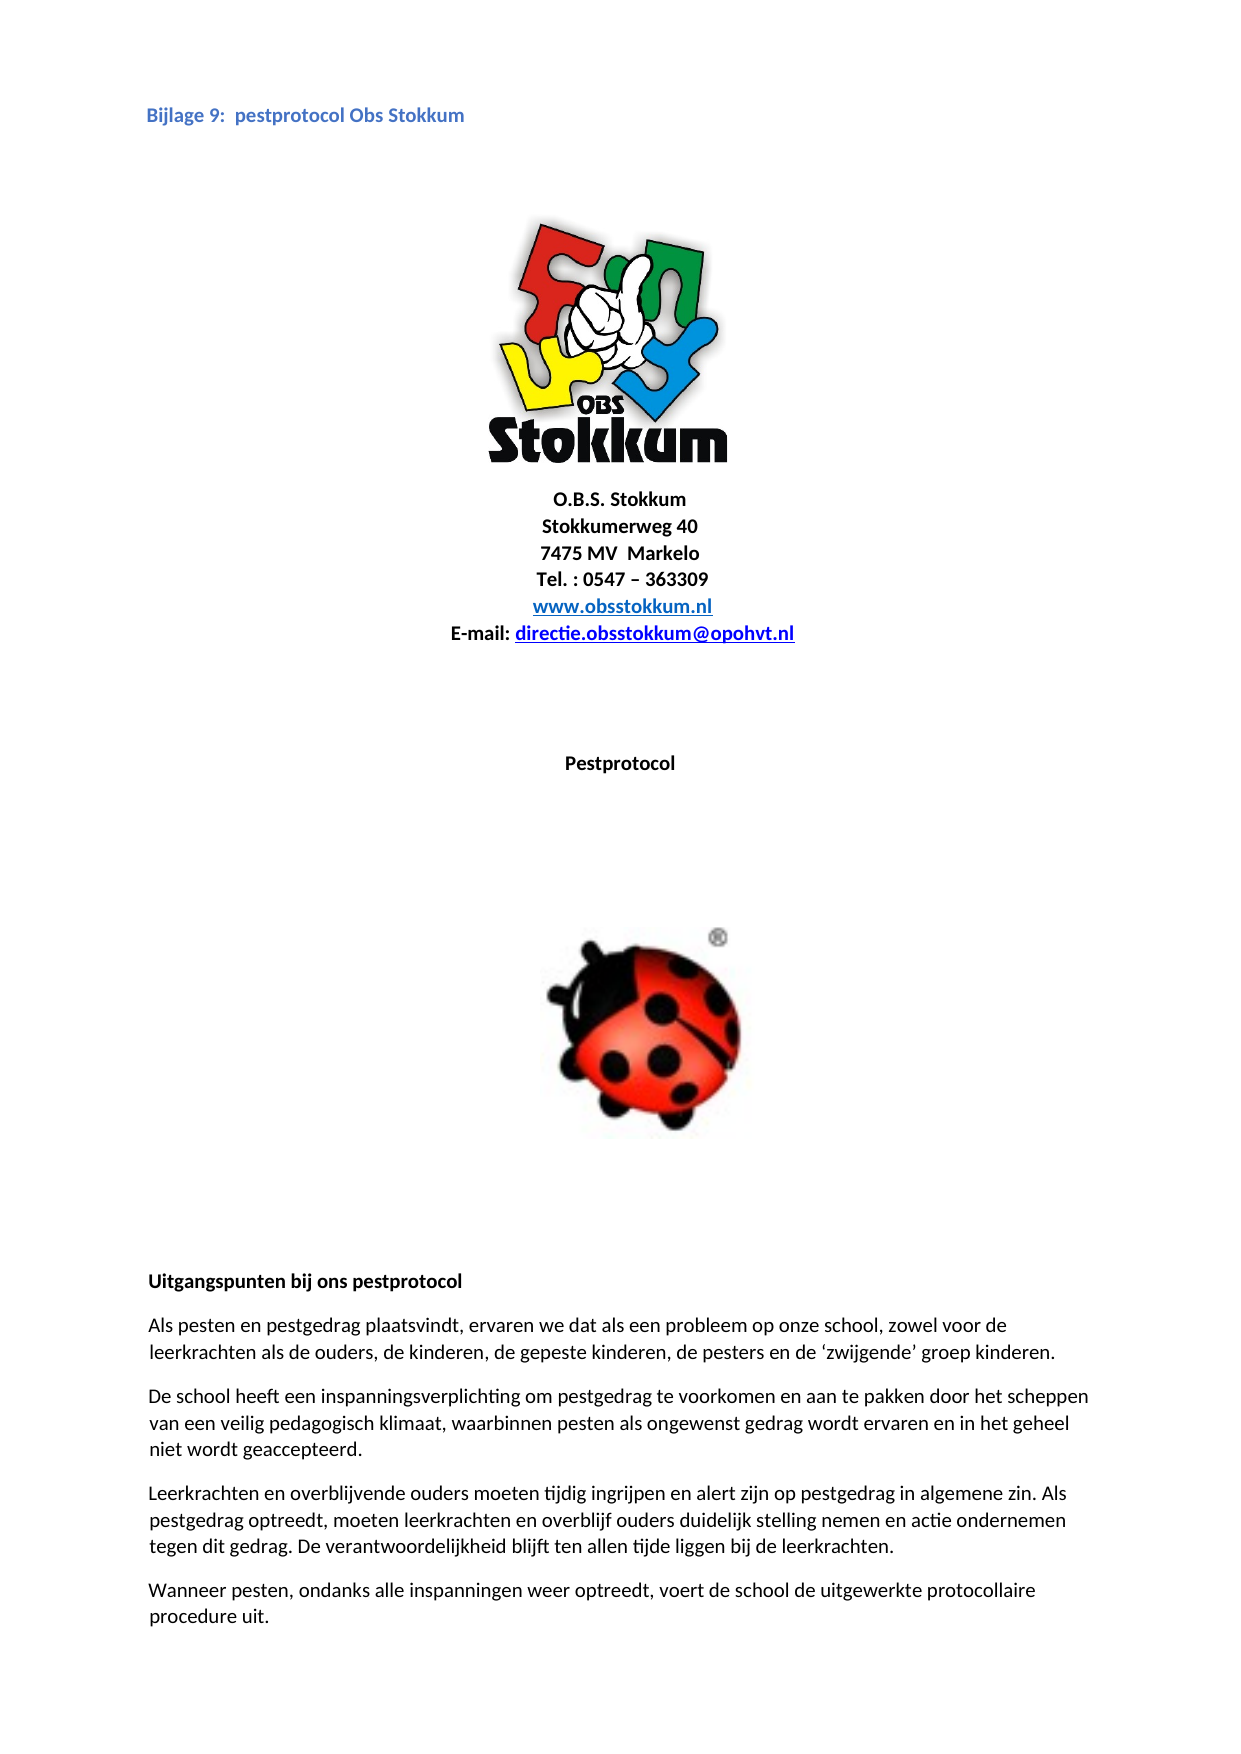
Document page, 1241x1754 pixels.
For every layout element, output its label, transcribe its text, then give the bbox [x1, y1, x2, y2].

text De school heeft een inspanningsverplichting om pestgedrag te voorkomen en aan te pakken door het scheppen van een veilig pedagogisch klimaat, waarbinnen pesten als ongewenst gedrag wordt ervaren en in het geheel niet wordt geaccepteerd. [148, 1383, 1092, 1462]
text 7475 MV Markelo [147, 540, 1092, 565]
text E-mail: directie.obsstokkum@opohvt.nl [147, 620, 1097, 646]
text Uitgangspunten bij ons pestprotocol [148, 1268, 1094, 1294]
text O.B.S. Stokkum [147, 486, 1092, 512]
text Wanneer pesten, ondanks alle inspanningen weer optreedt, voert de school de uitgewerkte protocollaire procedure uit. [148, 1577, 1092, 1629]
text Tel. : 0547 – 363309 [463, 567, 782, 592]
text Pestprotocol [147, 751, 1093, 776]
picture [487, 211, 728, 463]
text Stokkumerweg 40 [147, 513, 1092, 538]
picture [540, 927, 773, 1139]
text Leerkrachten en overblijvende ouders moeten tijdig ingrijpen en alert zijn op pestgedrag in algemene zin. Als pestgedrag optreedt, moeten leerkrachten en overblijf ouders duidelijk stelling nemen en actie ondernemen tegen dit gedrag. De verantwoordelijkheid blijft ten allen tijde liggen bij de leerkrachten. [148, 1480, 1092, 1558]
subtitle Bijlage 9: pestprotocol Obs Stokkum [146, 102, 1097, 127]
text Als pesten en pestgedrag plaatsvindt, ervaren we dat als een probleem op onze school, zowel voor de leerkrachten als de ouders, de kinderen, de gepeste kinderen, de pesters en de ‘zwijgende’ groep kinderen. [148, 1313, 1092, 1364]
text www.obsstokkum.nl [463, 593, 782, 619]
